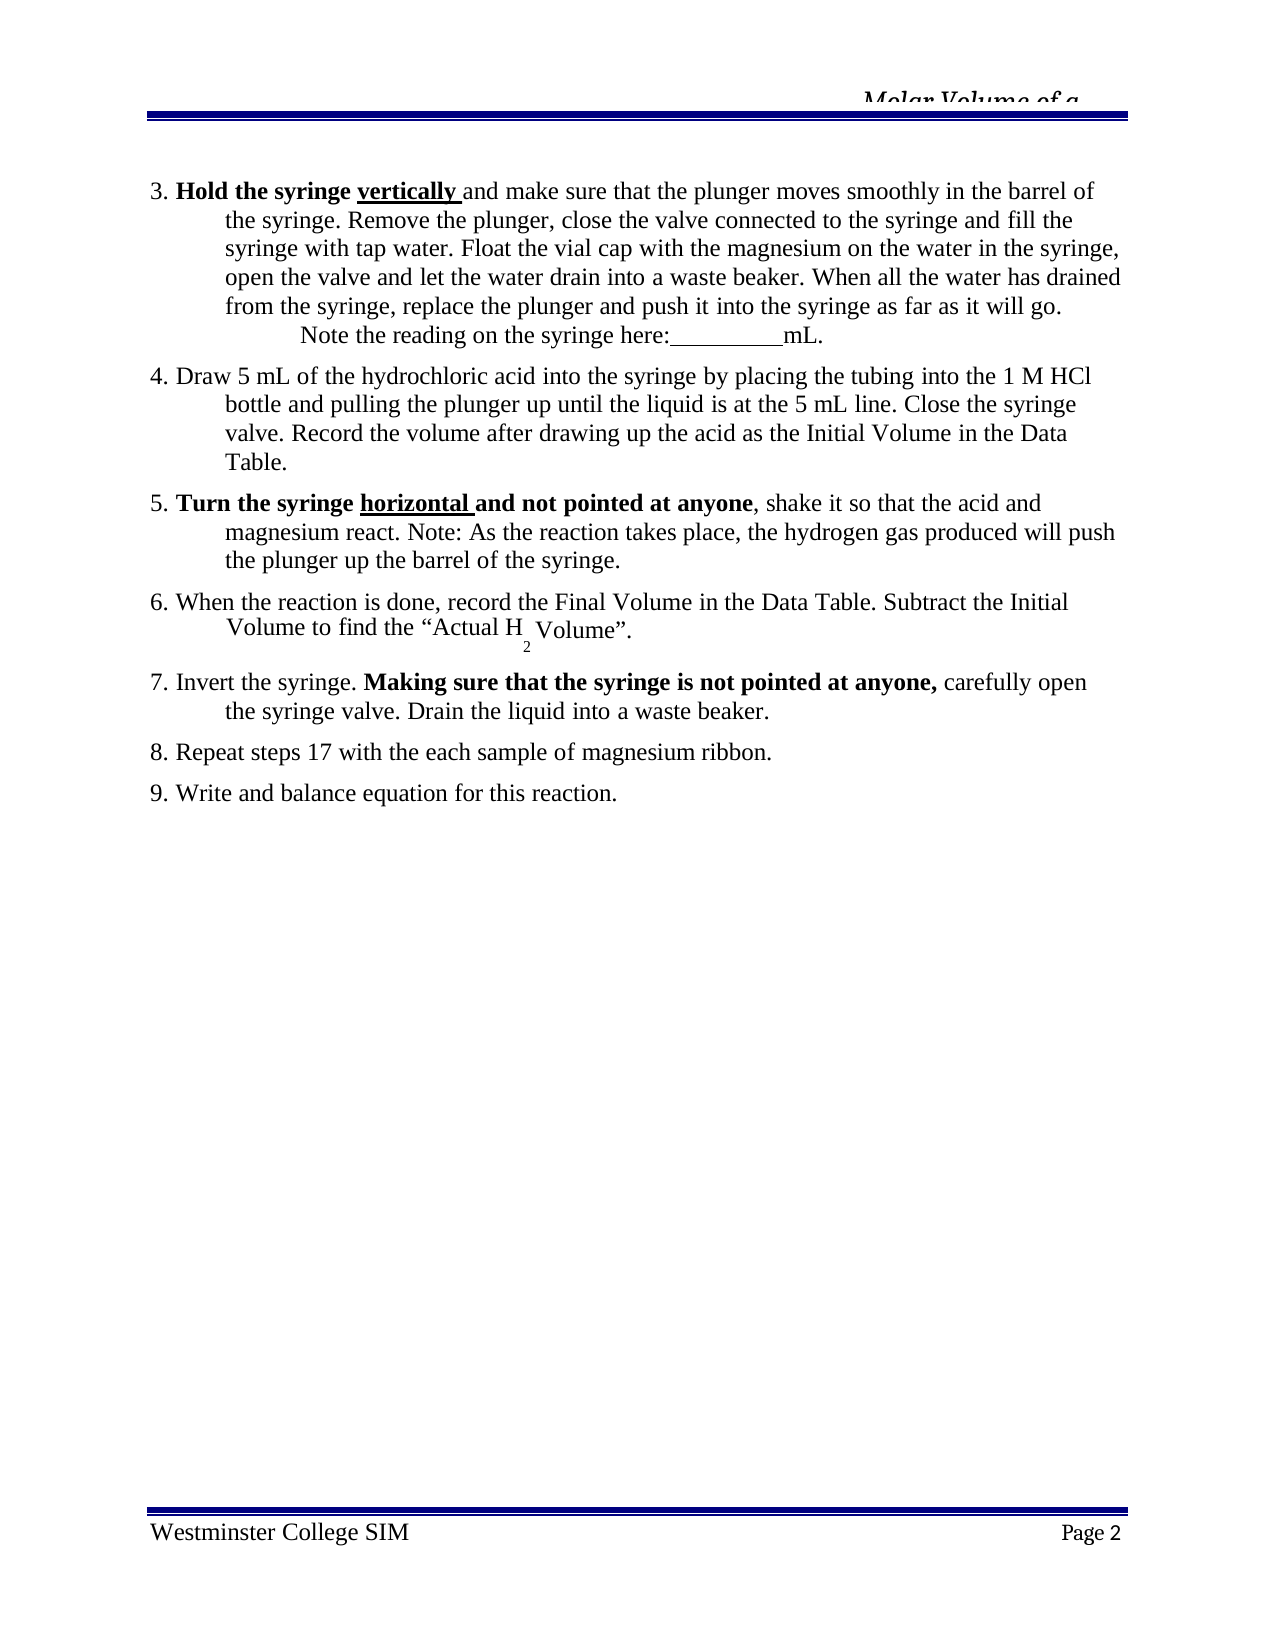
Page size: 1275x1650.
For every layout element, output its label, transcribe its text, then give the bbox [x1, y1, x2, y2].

list Draw 5 mL of the hydrochloric acid into the syringe by placing the tubing into the 1 M HCl bottle and pulling the plunger up until the liquid is at the 5 mL line. Close the syringe valve. Record the volume after drawing up the acid as the Initial Volume in the Data Table. [150, 361, 1094, 476]
list Hold the syringe vertically and make sure that the plunger moves smoothly in the barrel of the syringe. Remove the plunger, close the valve connected to the syringe and fill the syringe with tap water. Float the vial cap with the magnesium on the water in the syringe, open the valve and let the water drain into a waste beaker. When all the water has drained from the syringe, replace the plunger and push it into the syringe as far as it will go. [150, 176, 1122, 320]
list When the reaction is done, record the Final Volume in the Data Table. Subtract the Initial [150, 587, 1144, 616]
list Write and balance equation for this reaction. [150, 778, 1144, 807]
text Volume to find the “Actual H [133, 616, 523, 641]
list Repeat steps 1­7 with the each sample of magnesium ribbon. [150, 737, 1144, 766]
list Turn the syringe horizontal and not pointed at anyone, shake it so that the acid and magnesium react. Note: As the reaction takes place, the hydrogen gas produced will push the plunger up the barrel of the syringe. [150, 488, 1117, 574]
text 2 [133, 641, 531, 656]
list Invert the syringe. Making sure that the syringe is not pointed at anyone, carefully open the syringe valve. Drain the liquid into a waste beaker. [150, 668, 1089, 725]
text Volume”. [535, 616, 1144, 644]
text Note the reading on the syringe here: mL. [300, 320, 1144, 349]
